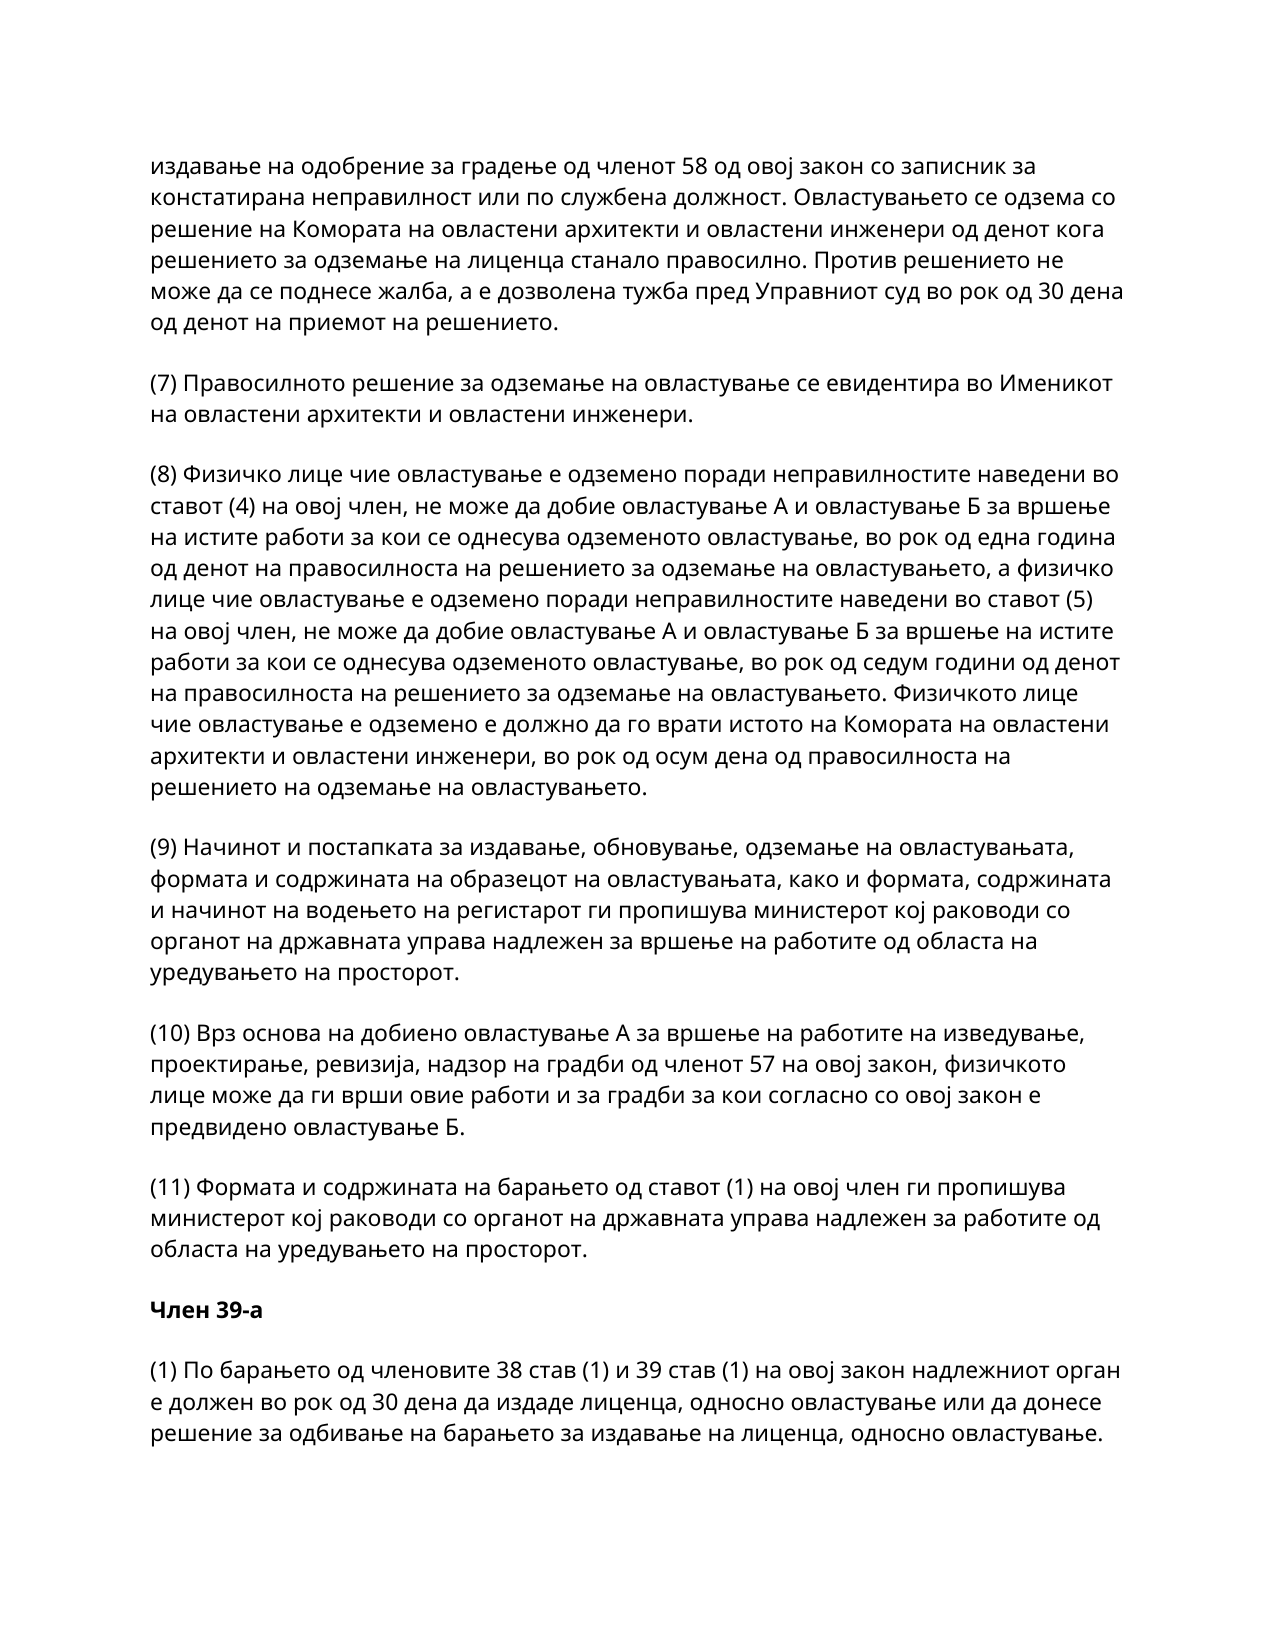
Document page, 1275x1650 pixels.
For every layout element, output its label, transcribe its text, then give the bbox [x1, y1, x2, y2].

text (8) Физичко лице чие овластување е одземено поради неправилностите наведени во ставот (4) на овој член, не може да добие овластување А и овластување Б за вршење на истите работи за кои се однесува одземеното овластување, во рок од една година од денот на правосилноста на решението за одземање на овластувањето, а физичко лице чие овластување е одземено поради неправилностите наведени во ставот (5) на овој член, не може да добие овластување А и овластување Б за вршење на истите работи за кои се однесува одземеното овластување, во рок од седум години од денот на правосилноста на решението за одземање на овластувањето. Физичкото лице чие овластување е одземено е должно да го врати истото на Комората на овластени архитекти и овластени инженери, во рок од осум дена од правосилноста на решението на одземање на овластувањето. [150, 458, 1125, 802]
text (11) Формата и содржината на барањето од ставот (1) на овој член ги пропишува министерот кој раководи со органот на државната управа надлежен за работите од областа на уредувањето на просторот. [150, 1171, 1125, 1264]
text (9) Начинот и постапката за издавање, обновување, одземање на овластувањата, формата и содржината на образецот на овластувањата, како и формата, содржината и начинот на водењето на регистарот ги пропишува министерот кој раководи со органот на државната управа надлежен за вршење на работите од областа на уредувањето на просторот. [150, 831, 1125, 987]
text (1) По барањето од членовите 38 став (1) и 39 став (1) на овој закон надлежниот орган е должен во рок од 30 дена да издаде лиценца, односно овластување или да донесе решение за одбивање на барањето за издавање на лиценца, односно овластување. [150, 1354, 1125, 1448]
text (7) Правосилното решение за одземање на овластување се евидентира во Именикот на овластени архитекти и овластени инженери. [150, 367, 1125, 429]
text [150, 150, 1125, 337]
text Член 39-а [150, 1294, 1125, 1325]
text (10) Врз основа на добиено овластување А за вршење на работите на изведување, проектирање, ревизија, надзор на градби од членот 57 на овој закон, физичкото лице може да ги врши овие работи и за градби за кои согласно со овој закон е предвидено овластување Б. [150, 1017, 1125, 1142]
